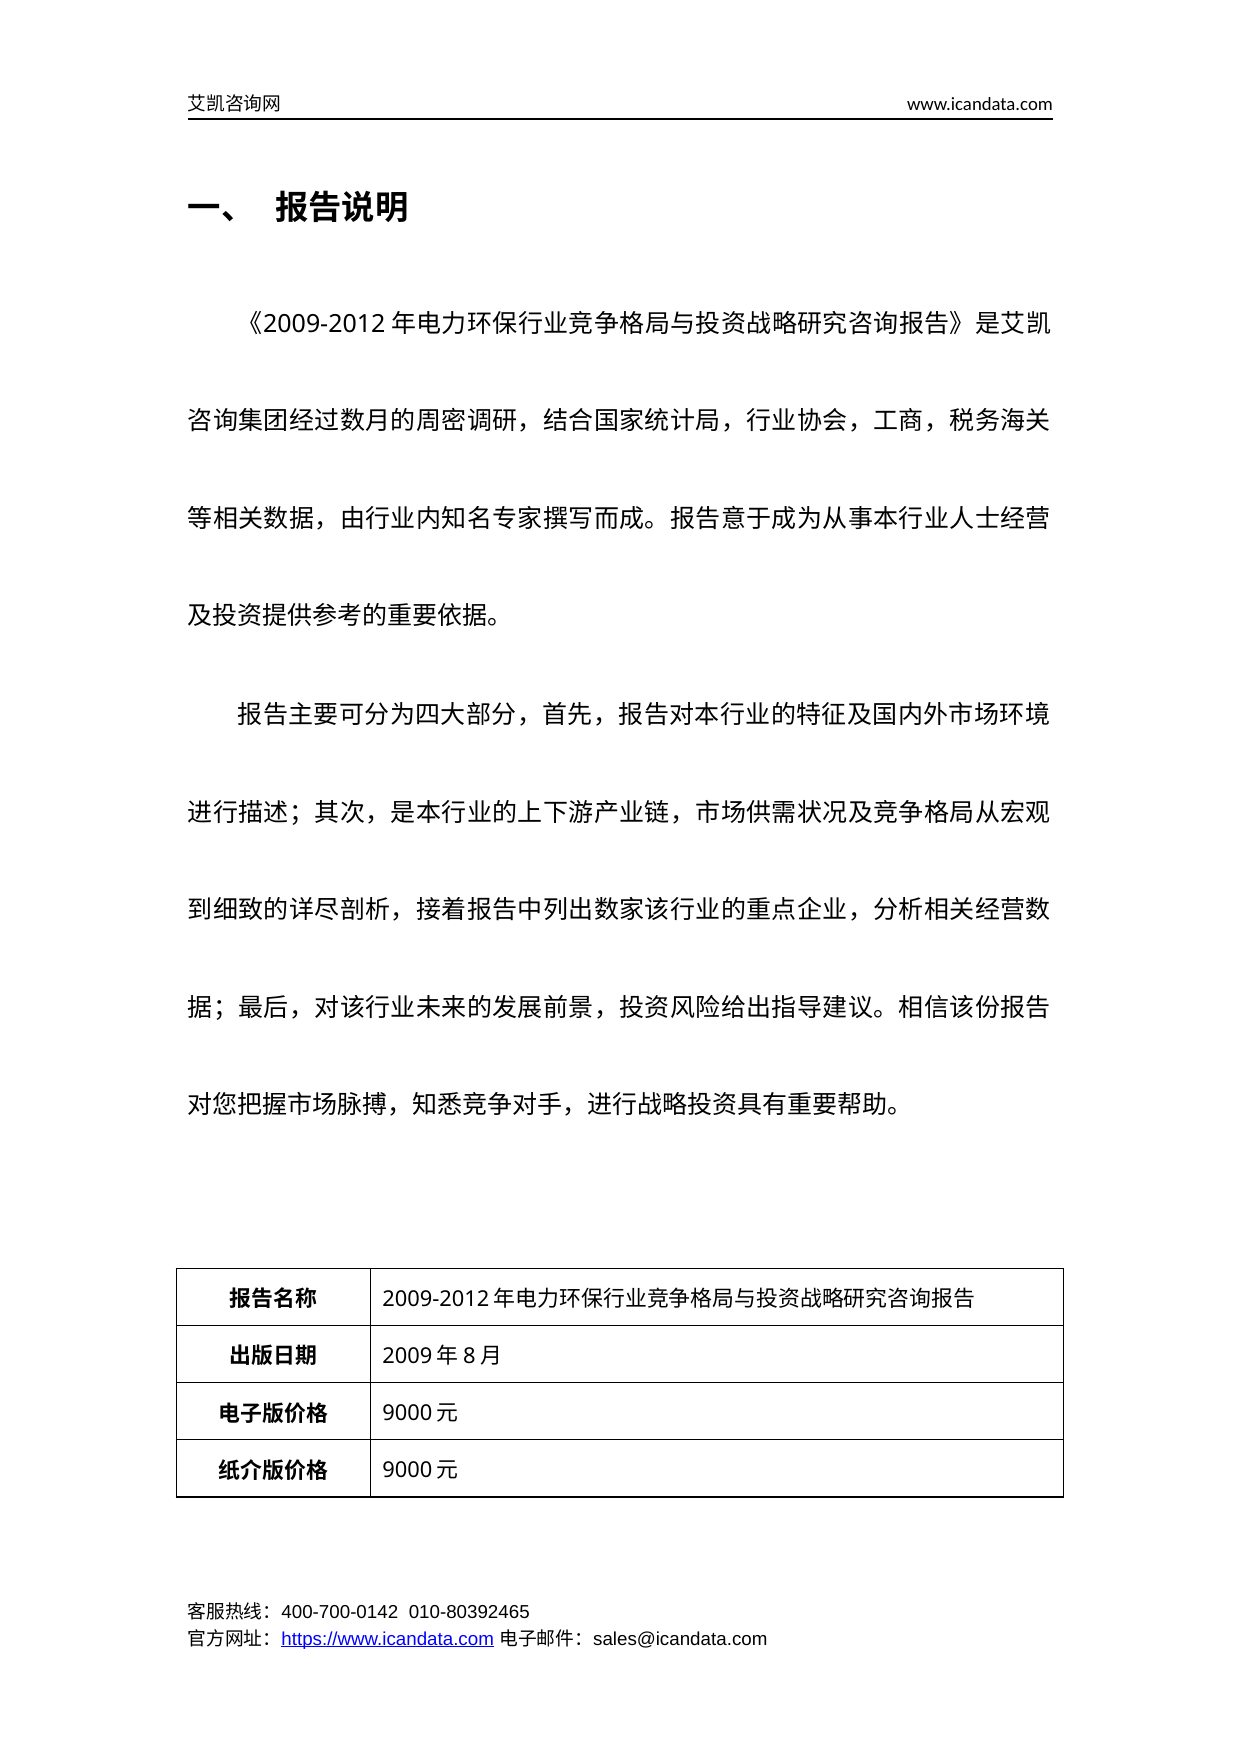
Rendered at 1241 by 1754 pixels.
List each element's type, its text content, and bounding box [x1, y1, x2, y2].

table_cell 出版日期 [177, 1326, 370, 1382]
table_cell 电子版价格 [177, 1383, 370, 1439]
table_cell 9000元 [371, 1440, 1063, 1496]
table_header 报告名称 [177, 1269, 370, 1325]
table_cell 纸介版价格 [177, 1440, 370, 1496]
table_cell 2009年8月 [371, 1326, 1063, 1382]
subtitle 报告说明 [187, 172, 1053, 237]
text 报告主要可分为四大部分，首先，报告对本行业的特征及国内外市场环境进行描述；其次，是本行业的上下游产业链，市场供需状况及竞争格局从宏观到细致的详尽剖析，接着报告中列出数家该行业的重点企业，分析相关经营数据；最后，对该行业未来的发展前景，投资风险给出指导建议。相信该份报告对您把握市场脉搏，知悉竞争对手，进行战略投资具有重要帮助。 [187, 681, 1053, 1136]
table_header 2009-2012年电力环保行业竞争格局与投资战略研究咨询报告 [371, 1269, 1063, 1325]
table_cell 9000元 [371, 1383, 1063, 1439]
text 《2009-2012年电力环保行业竞争格局与投资战略研究咨询报告》是艾凯咨询集团经过数月的周密调研，结合国家统计局，行业协会，工商，税务海关等相关数据，由行业内知名专家撰写而成。报告意于成为从事本行业人士经营及投资提供参考的重要依据。 [187, 289, 1053, 646]
